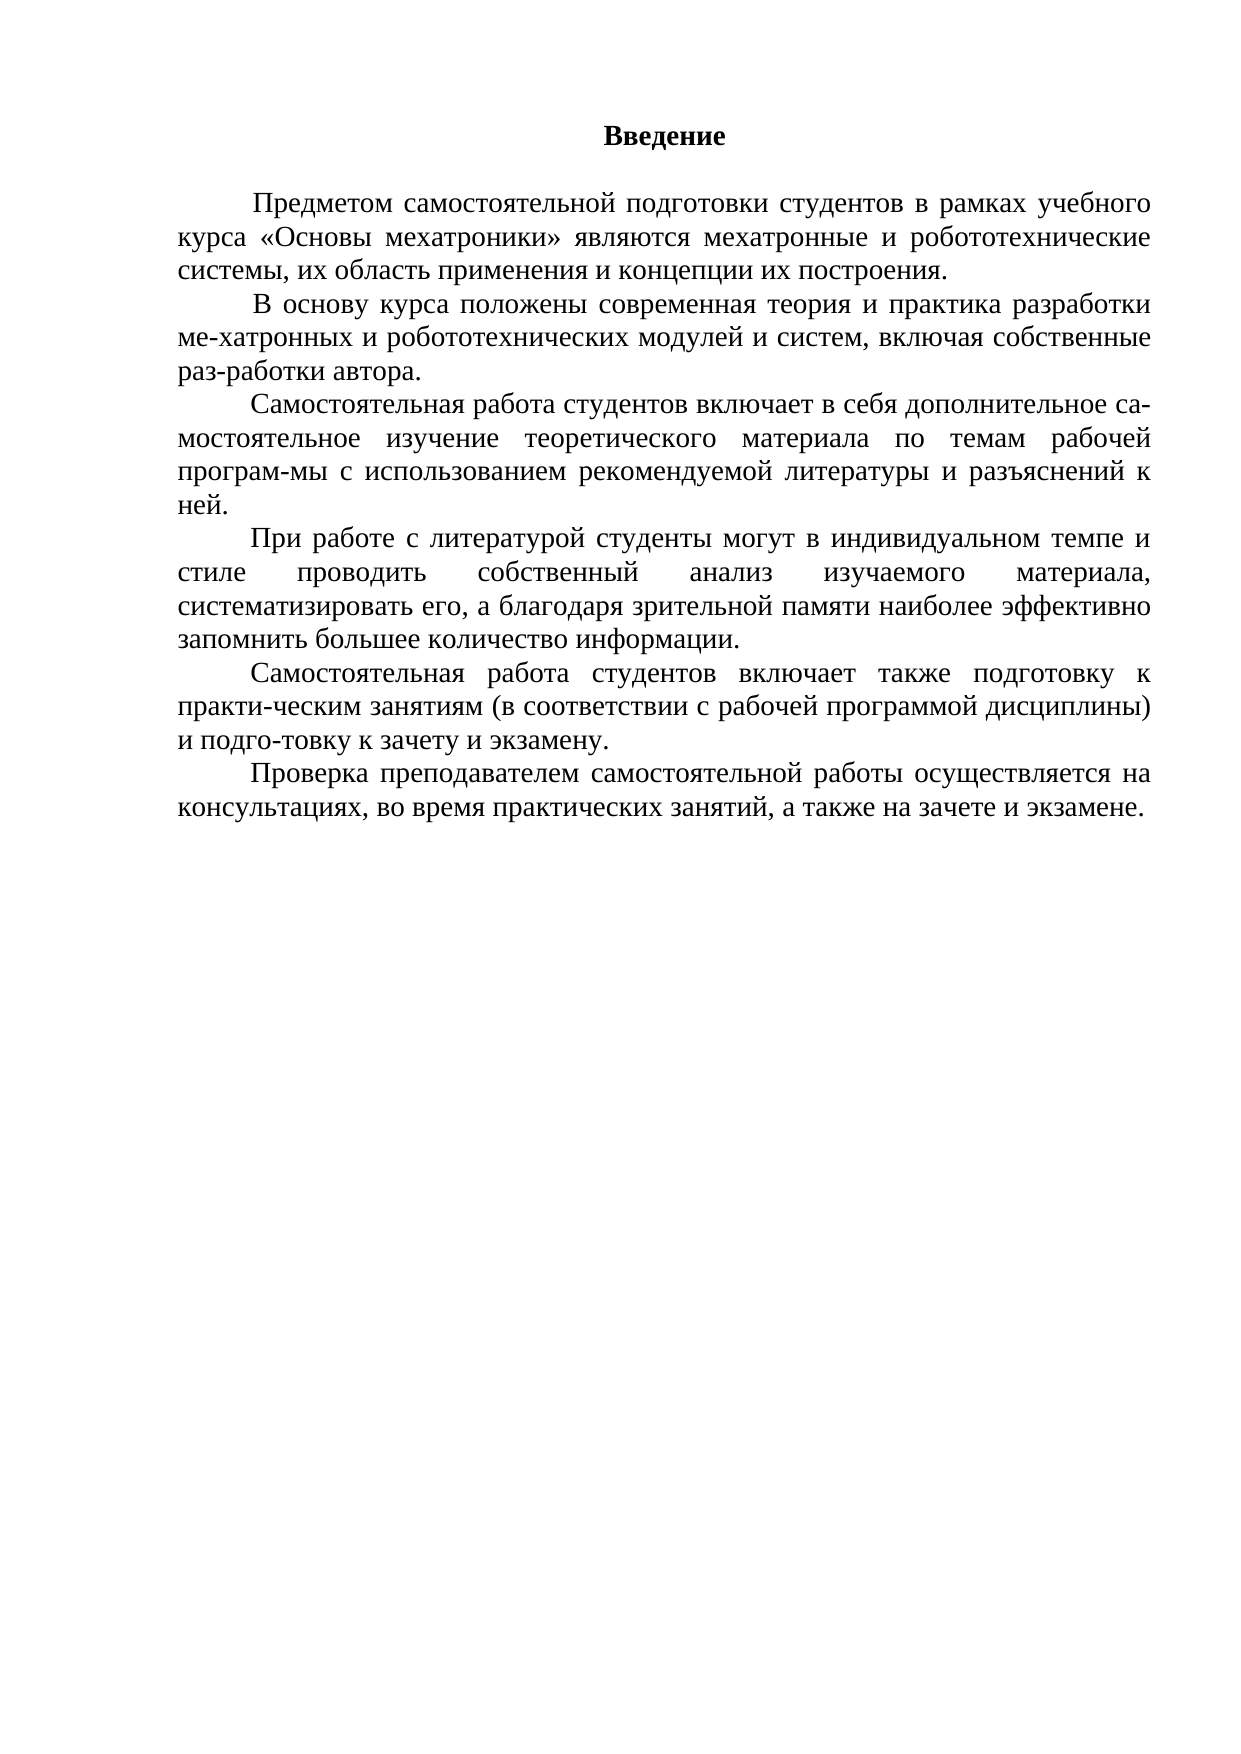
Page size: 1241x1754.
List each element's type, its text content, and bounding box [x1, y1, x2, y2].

text Самостоятельная работа студентов включает в себя дополнительное са-мостоятельное изучение теоретического материала по темам рабочей програм-мы с использованием рекомендуемой литературы и разъяснений к ней. [177, 386, 1152, 521]
text В основу курса положены современная теория и практика разработки ме-хатронных и робототехнических модулей и систем, включая собственные раз-работки автора. [177, 286, 1152, 386]
text Предметом самостоятельной подготовки студентов в рамках учебного курса «Основы мехатроники» являются мехатронные и робототехнические системы, их область применения и концепции их построения. [177, 185, 1152, 286]
text Проверка преподавателем самостоятельной работы осуществляется на консультациях, во время практических занятий, а также на зачете и экзамене. [177, 755, 1152, 822]
text Введение [177, 118, 1152, 152]
text Самостоятельная работа студентов включает также подготовку к практи-ческим занятиям (в соответствии с рабочей программой дисциплины) и подго-товку к зачету и экзамену. [177, 655, 1152, 755]
text При работе с литературой студенты могут в индивидуальном темпе и стиле проводить собственный анализ изучаемого материала, систематизировать его, а благодаря зрительной памяти наиболее эффективно запомнить большее количество информации. [177, 521, 1152, 655]
